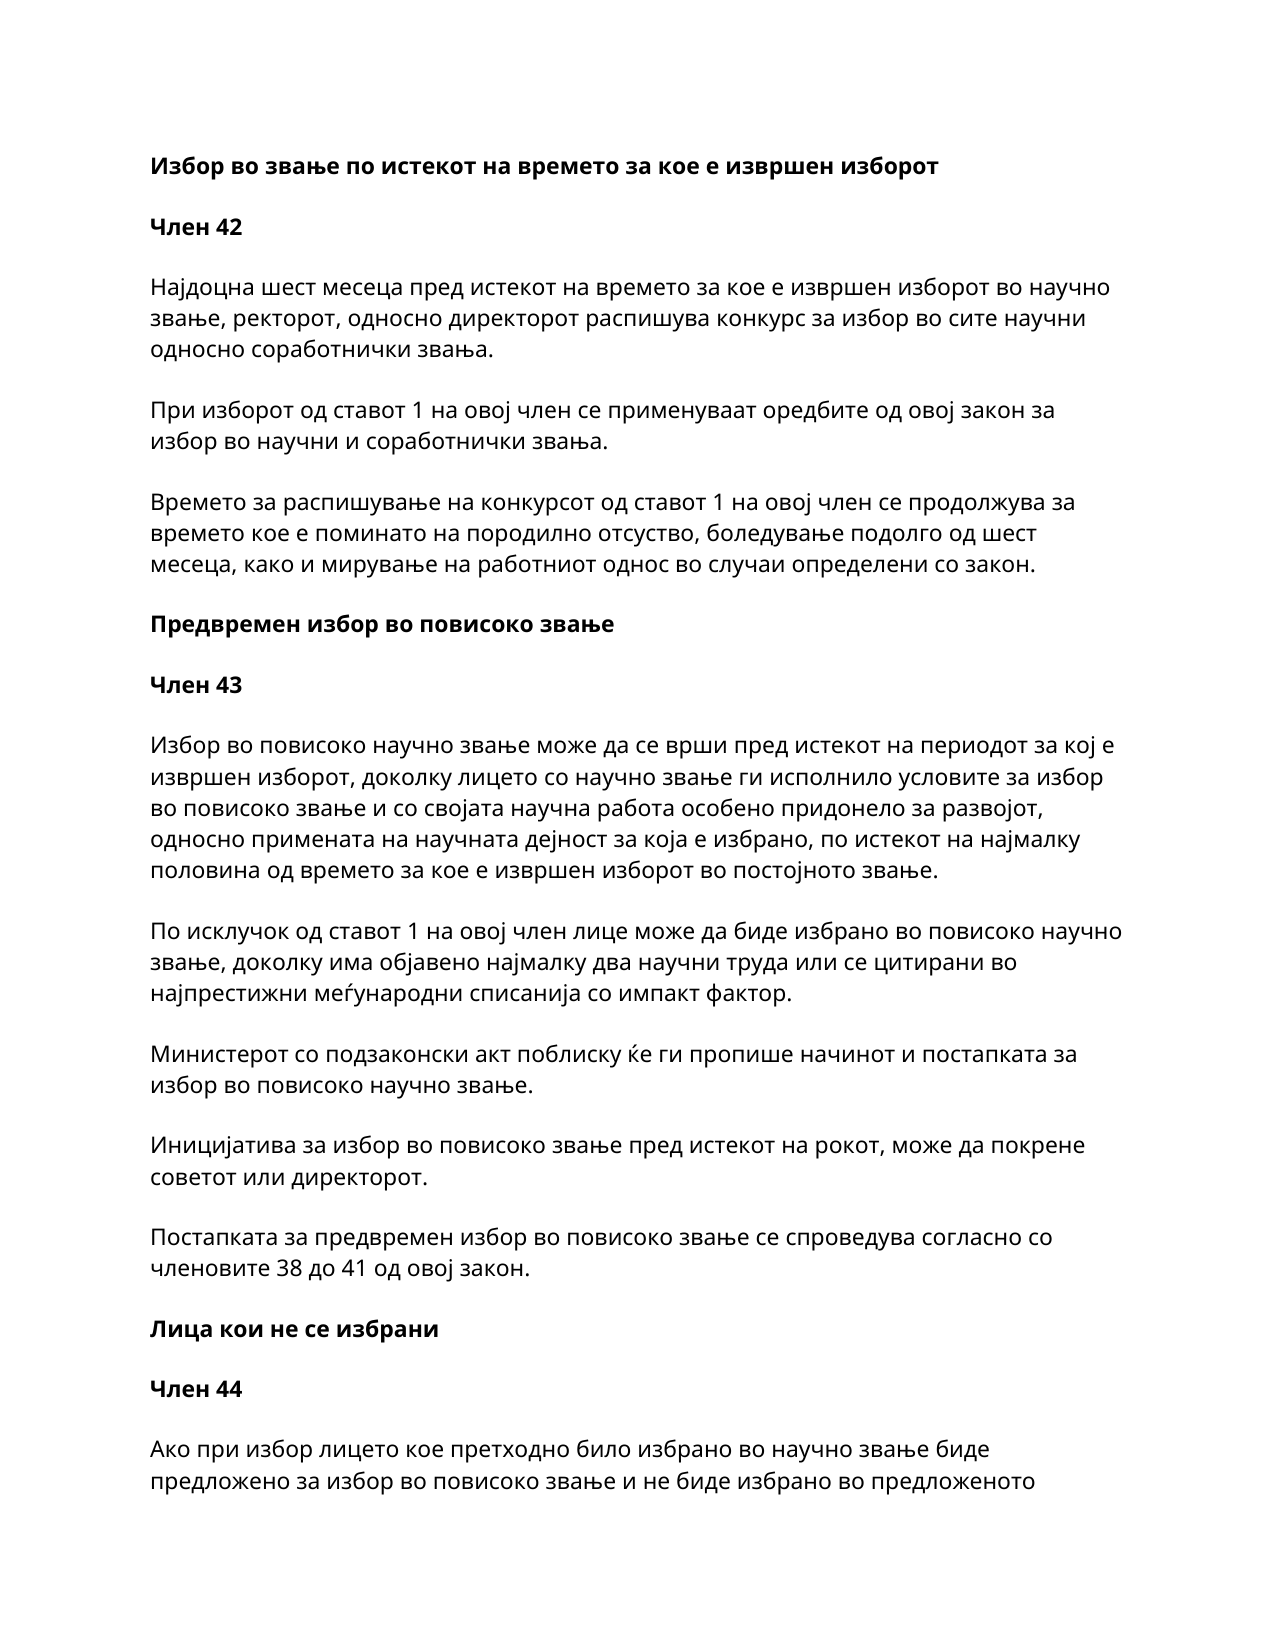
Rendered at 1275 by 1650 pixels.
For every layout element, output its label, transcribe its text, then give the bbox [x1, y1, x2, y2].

text Најдоцна шест месеца пред истекот на времето за кое е извршен изборот во научно звање, ректорот, односно директорот распишува конкурс за избор во сите научни односно соработнички звања. [150, 271, 1125, 364]
text Министерот со подзаконски акт поблиску ќе ги пропише начинот и постапката за избор во повисоко научно звање. [150, 1037, 1125, 1100]
text Постапката за предвремен избор во повисоко звање се спроведува согласно со членовите 38 до 41 од овој закон. [150, 1221, 1125, 1283]
text Иницијатива за избор во повисоко звање пред истекот на рокот, може да покрене советот или директорот. [150, 1129, 1125, 1192]
text Времето за распишување на конкурсот од ставот 1 на овој член се продолжува за времето кое е поминато на породилно отсуство, боледување подолго од шест месеца, како и мирување на работниот однос во случаи определени со закон. [150, 485, 1125, 579]
text Предвремен избор во повисоко звање [150, 608, 1125, 639]
text Лица кои не се избрани [150, 1312, 1125, 1344]
text Член 42 [150, 210, 1125, 242]
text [150, 1433, 1125, 1496]
text При изборот од ставот 1 на овој член се применуваат оредбите од овој закон за избор во научни и соработнички звања. [150, 394, 1125, 456]
text Член 43 [150, 669, 1125, 700]
text Избор во звање по истекот на времето за кое е извршен изборот [150, 150, 1125, 181]
text Избор во повисоко научно звање може да се врши пред истекот на периодот за кој е извршен изборот, доколку лицето со научно звање ги исполнило условите за избор во повисоко звање и со својата научна работа особено придонело за развојот, односно примената на научната дејност за која е избрано, по истекот на најмалку половина од времето за кое е извршен изборот во постојното звање. [150, 729, 1125, 885]
text Член 44 [150, 1373, 1125, 1404]
text По исклучок од ставот 1 на овој член лице може да биде избрано во повисоко научно звање, доколку има објавено најмалку два научни труда или се цитирани во најпрестижни меѓународни списанија со импакт фактор. [150, 914, 1125, 1008]
